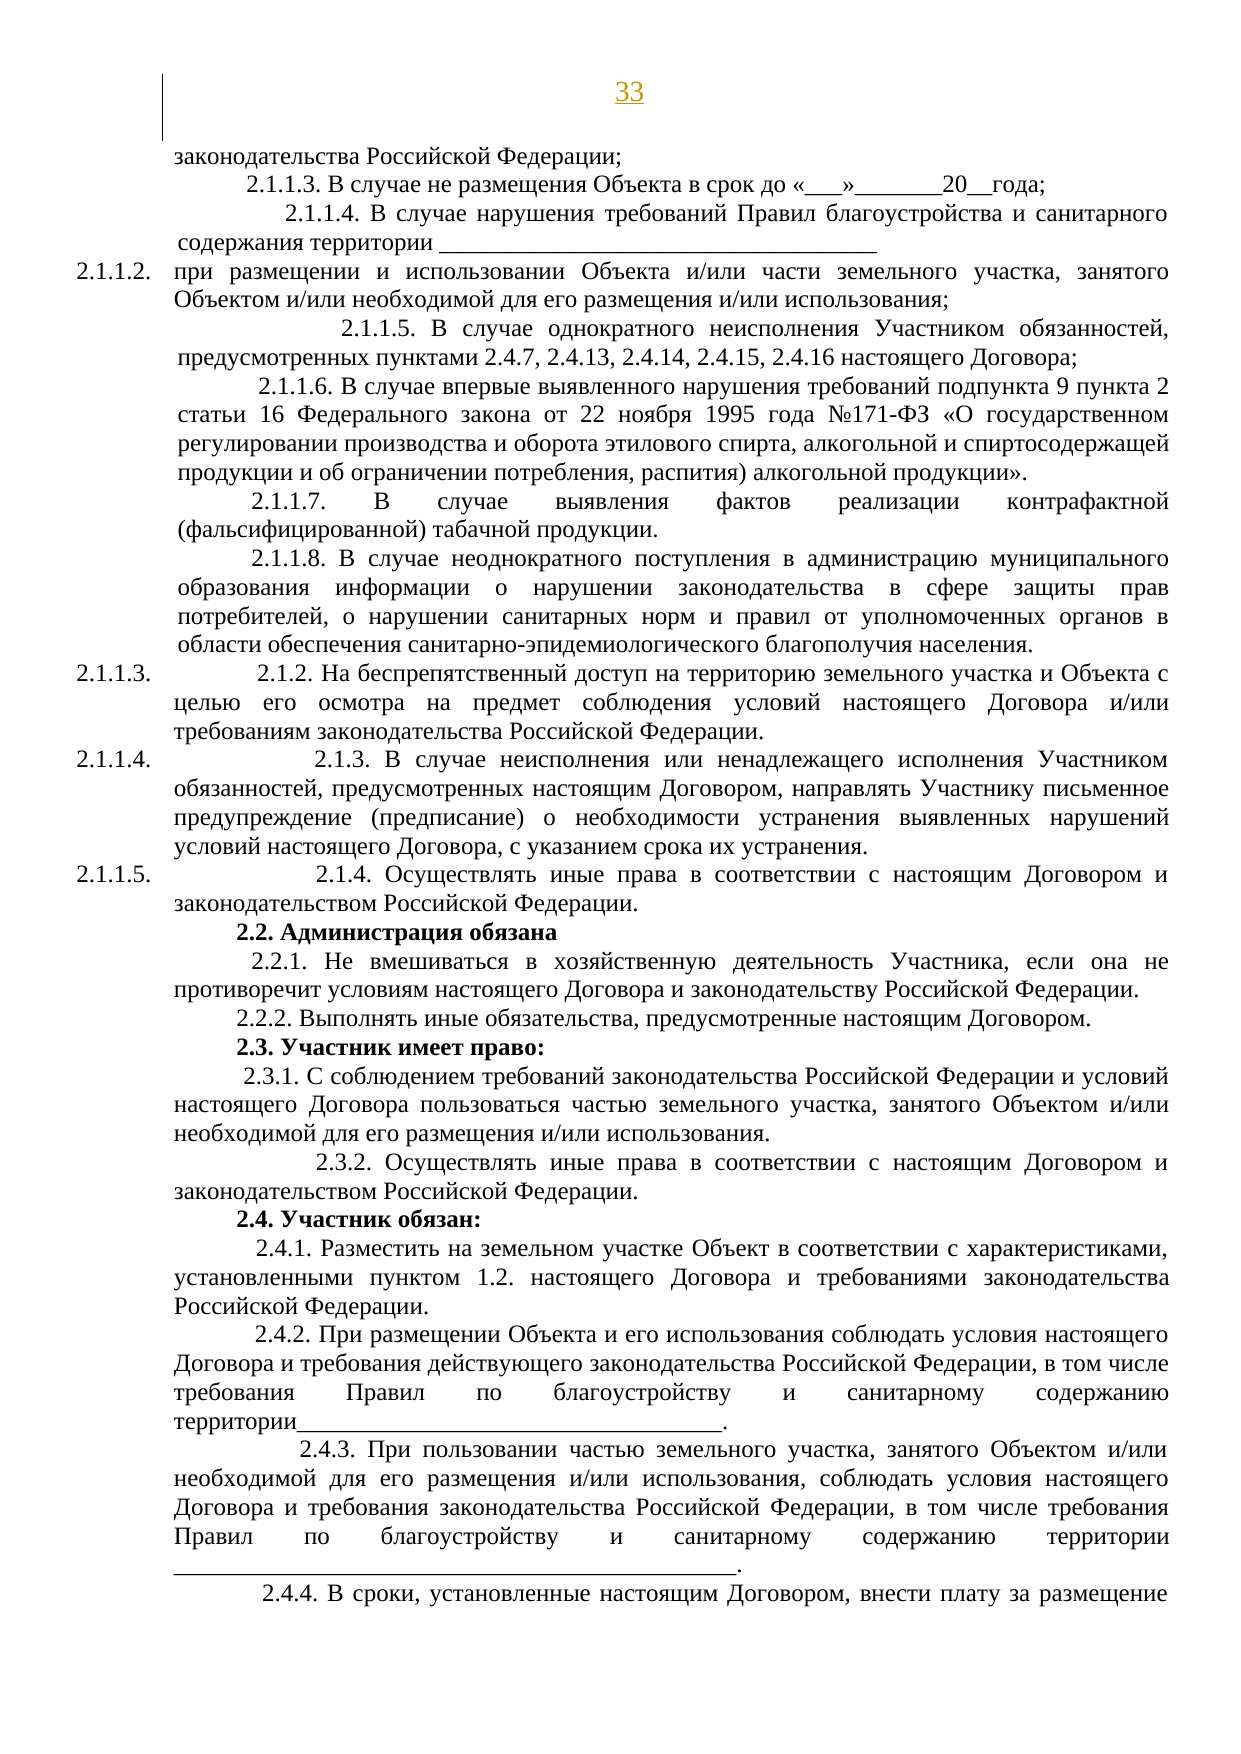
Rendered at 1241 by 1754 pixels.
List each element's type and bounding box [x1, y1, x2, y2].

table_header [163, 141, 1181, 1607]
